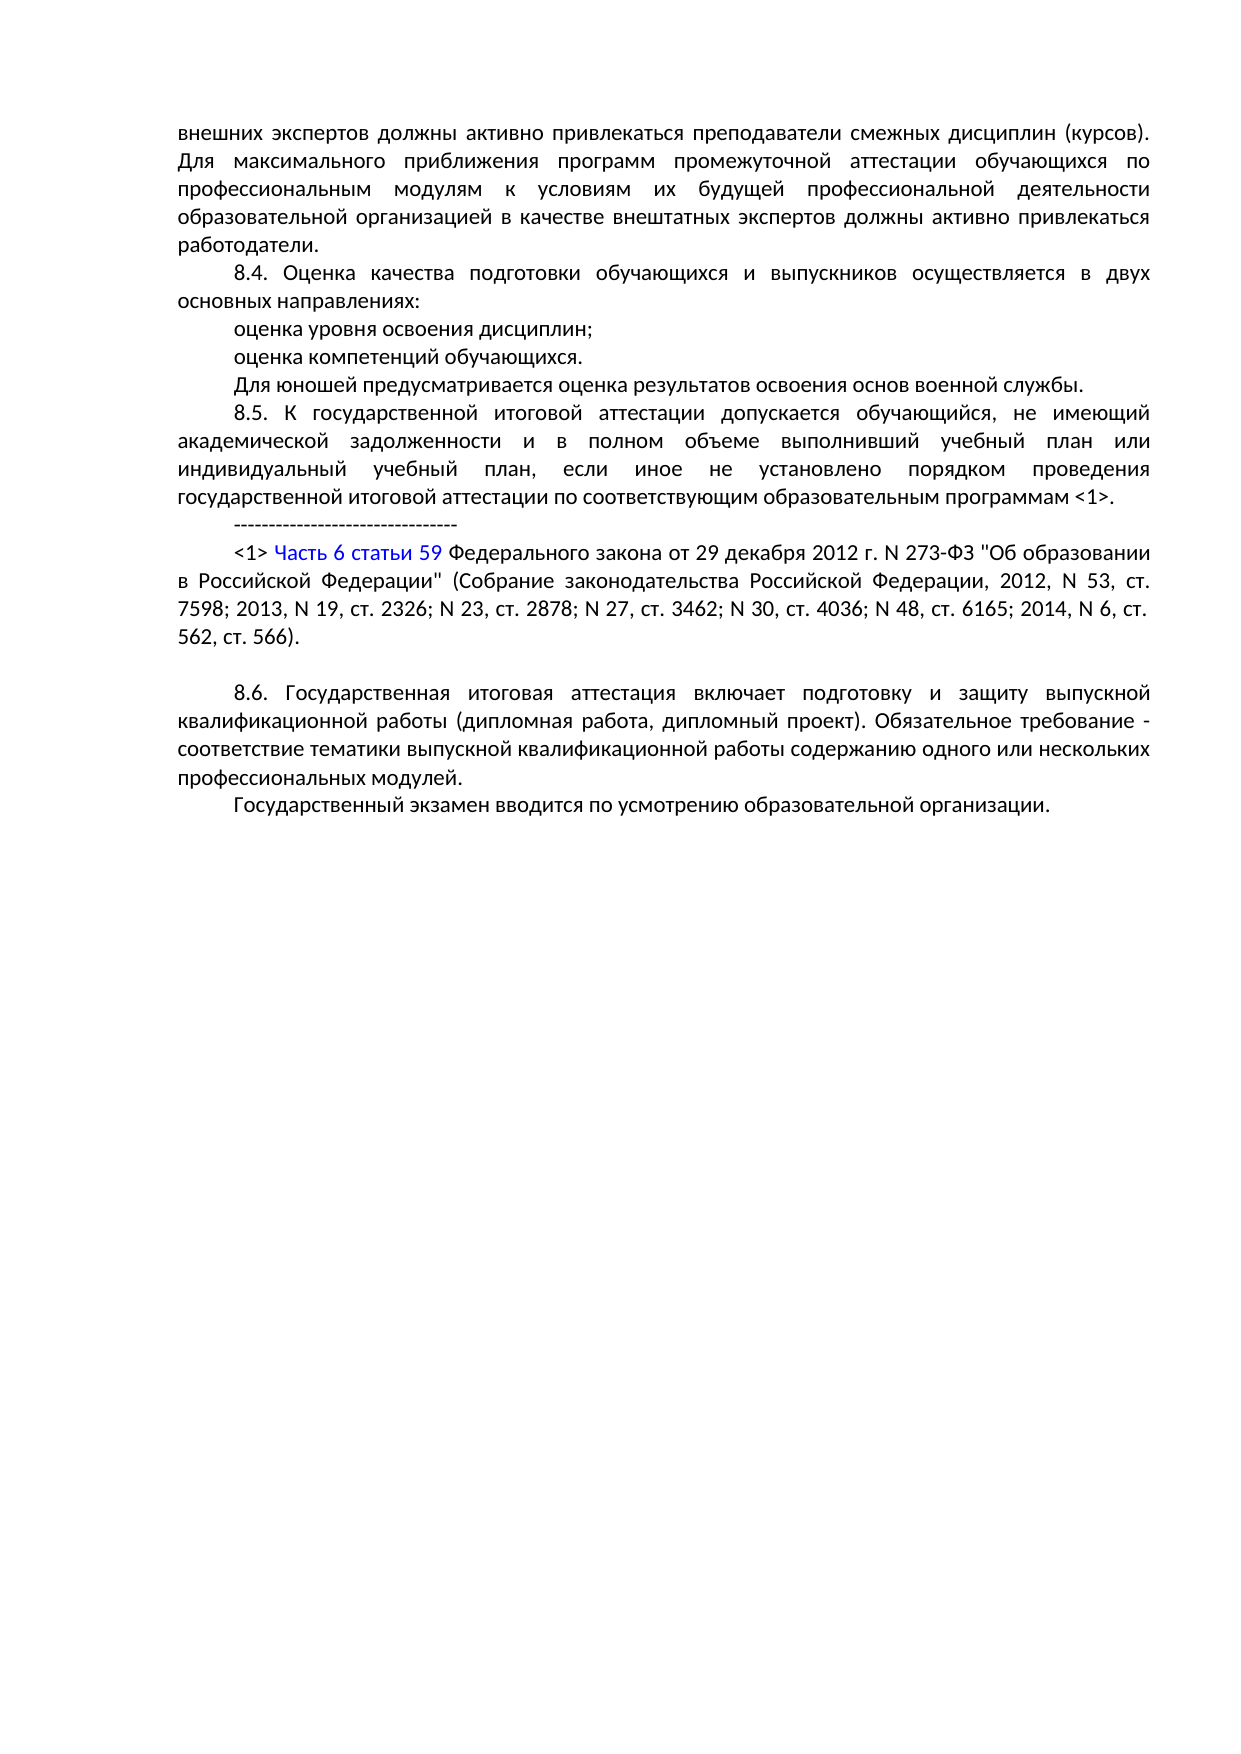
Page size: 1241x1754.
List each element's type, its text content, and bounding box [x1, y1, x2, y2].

text 8.6. Государственная итоговая аттестация включает подготовку и защиту выпускной квалификационной работы (дипломная работа, дипломный проект). Обязательное требование - соответствие тематики выпускной квалификационной работы содержанию одного или нескольких профессиональных модулей. [177, 678, 1152, 791]
text Для юношей предусматривается оценка результатов освоения основ военной службы. [177, 370, 1152, 398]
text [177, 118, 1152, 258]
text -------------------------------- [177, 510, 1152, 538]
text 8.5. К государственной итоговой аттестации допускается обучающийся, не имеющий академической задолженности и в полном объеме выполнивший учебный план или индивидуальный учебный план, если иное не установлено порядком проведения государственной итоговой аттестации по соответствующим образовательным программам <1>. [177, 398, 1152, 510]
text оценка уровня освоения дисциплин; [177, 314, 1152, 342]
text оценка компетенций обучающихся. [177, 342, 1152, 370]
text Государственный экзамен вводится по усмотрению образовательной организации. [177, 791, 1152, 819]
text 8.4. Оценка качества подготовки обучающихся и выпускников осуществляется в двух основных направлениях: [177, 258, 1152, 314]
text <1> Часть 6 статьи 59 Федерального закона от 29 декабря 2012 г. N 273-ФЗ "Об образовании в Российской Федерации" (Собрание законодательства Российской Федерации, 2012, N 53, ст. 7598; 2013, N 19, ст. 2326; N 23, ст. 2878; N 27, ст. 3462; N 30, ст. 4036; N 48, ст. 6165; 2014, N 6, ст. 562, ст. 566). [177, 538, 1152, 651]
